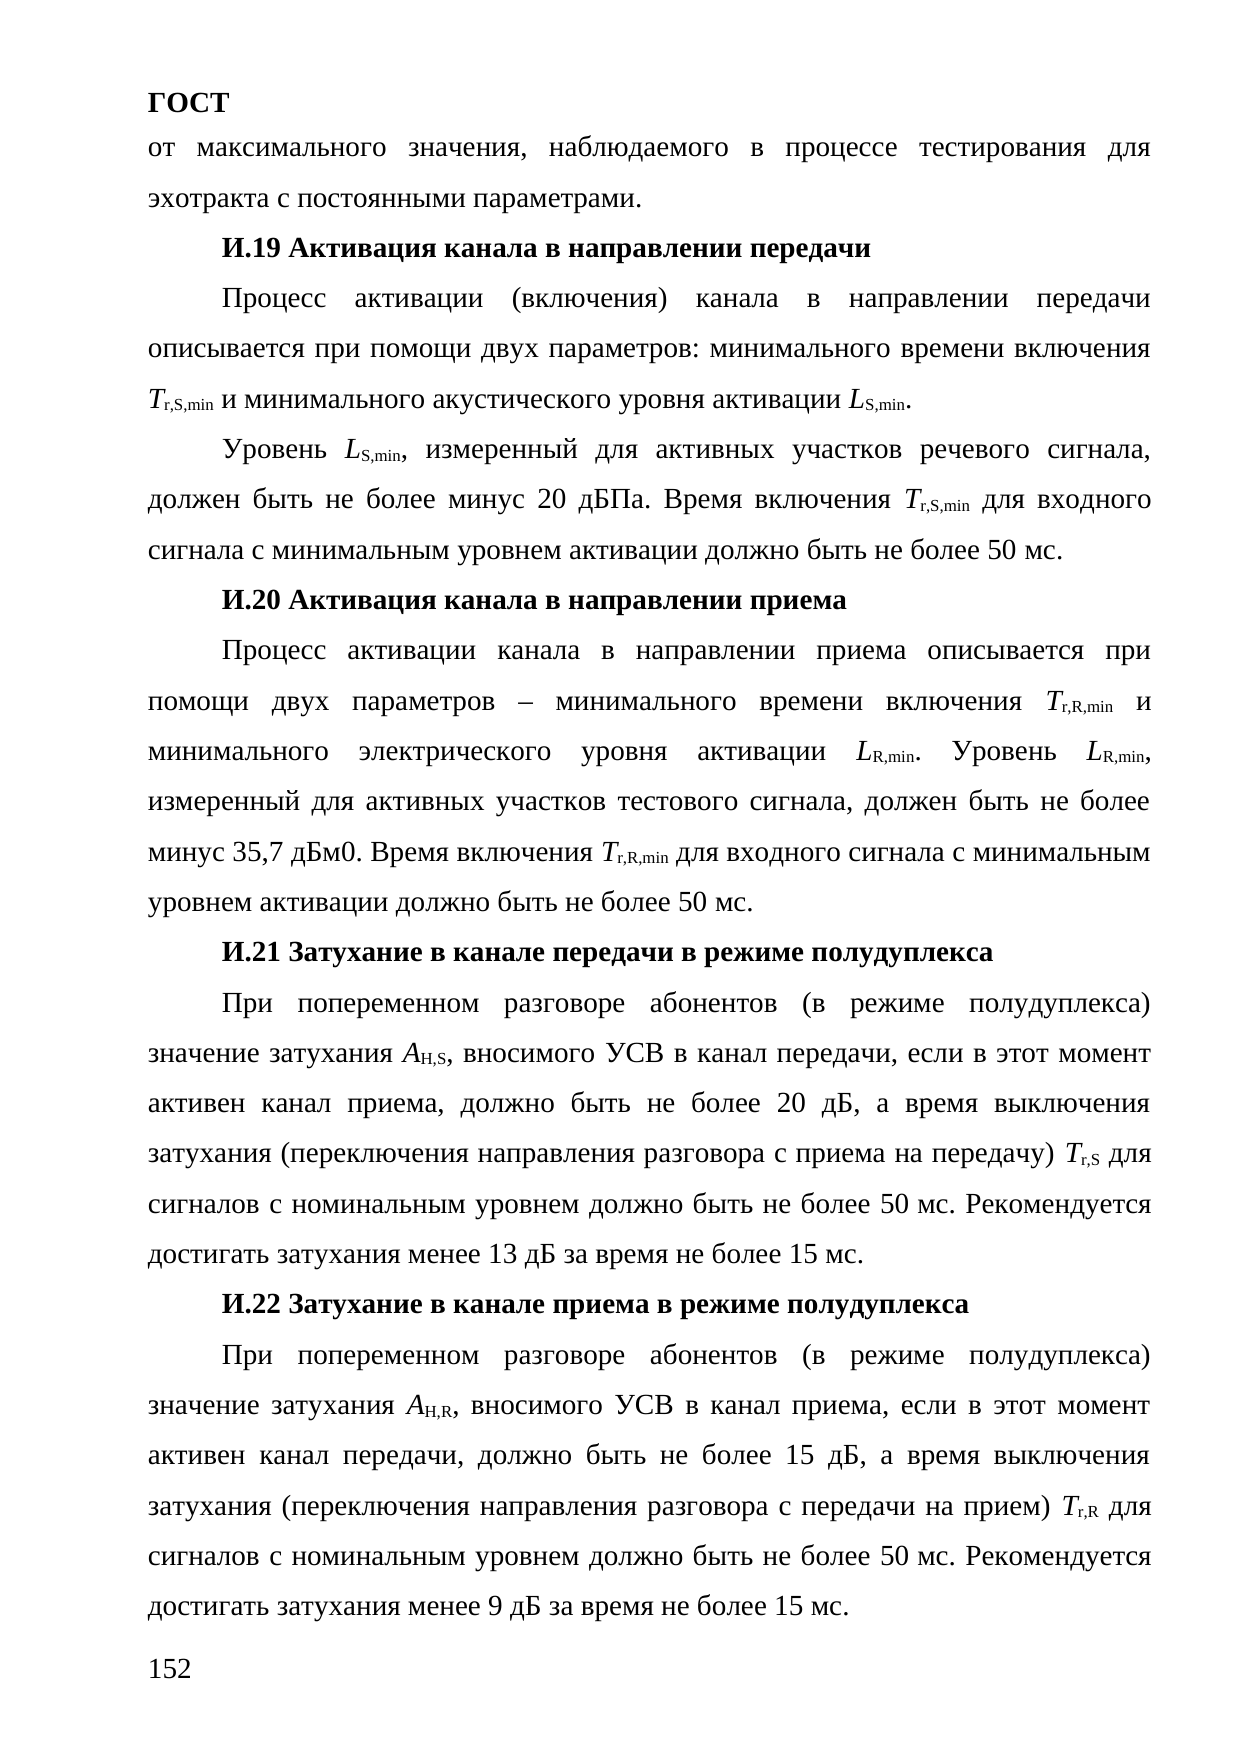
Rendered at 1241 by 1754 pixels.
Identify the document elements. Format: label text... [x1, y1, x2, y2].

text При попеременном разговоре абонентов (в режиме полудуплекса) значение затухания AH,S, вносимого УСВ в канал передачи, если в этот момент активен канал приема, должно быть не более 20 дБ, а время выключения затухания (переключения направления разговора с приема на передачу) Tr,S для сигналов с номинальным уровнем должно быть не более 50 мс. Рекомендуется достигать затухания менее 13 дБ за время не более 15 мс. [148, 985, 1152, 1270]
text Процесс активации канала в направлении приема описывается при помощи двух параметров – минимального времени включения Tr,R,min и минимального электрического уровня активации LR,min. Уровень LR,min, измеренный для активных участков тестового сигнала, должен быть не более минус 35,7 дБм0. Время включения Tr,R,min для входного сигнала с минимальным уровнем активации должно быть не более 50 мс. [148, 632, 1152, 918]
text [148, 129, 1152, 213]
text Процесс активации (включения) канала в направлении передачи описывается при помощи двух параметров: минимального времени включения Tr,S,min и минимального акустического уровня активации LS,min. [148, 280, 1152, 414]
text Уровень LS,min, измеренный для активных участков речевого сигнала, должен быть не более минус 20 дБПа. Время включения Tr,S,min для входного сигнала с минимальным уровнем активации должно быть не более 50 мс. [148, 431, 1152, 565]
text И.19 Активация канала в направлении передачи [148, 230, 1152, 263]
text И.21 Затухание в канале передачи в режиме полудуплекса [148, 934, 1152, 968]
text И.20 Активация канала в направлении приема [148, 582, 1152, 616]
text И.22 Затухание в канале приема в режиме полудуплекса [148, 1287, 1152, 1320]
text При попеременном разговоре абонентов (в режиме полудуплекса) значение затухания AH,R, вносимого УСВ в канал приема, если в этот момент активен канал передачи, должно быть не более 15 дБ, а время выключения затухания (переключения направления разговора с передачи на прием) Tr,R для сигналов с номинальным уровнем должно быть не более 50 мс. Рекомендуется достигать затухания менее 9 дБ за время не более 15 мс. [148, 1337, 1152, 1622]
